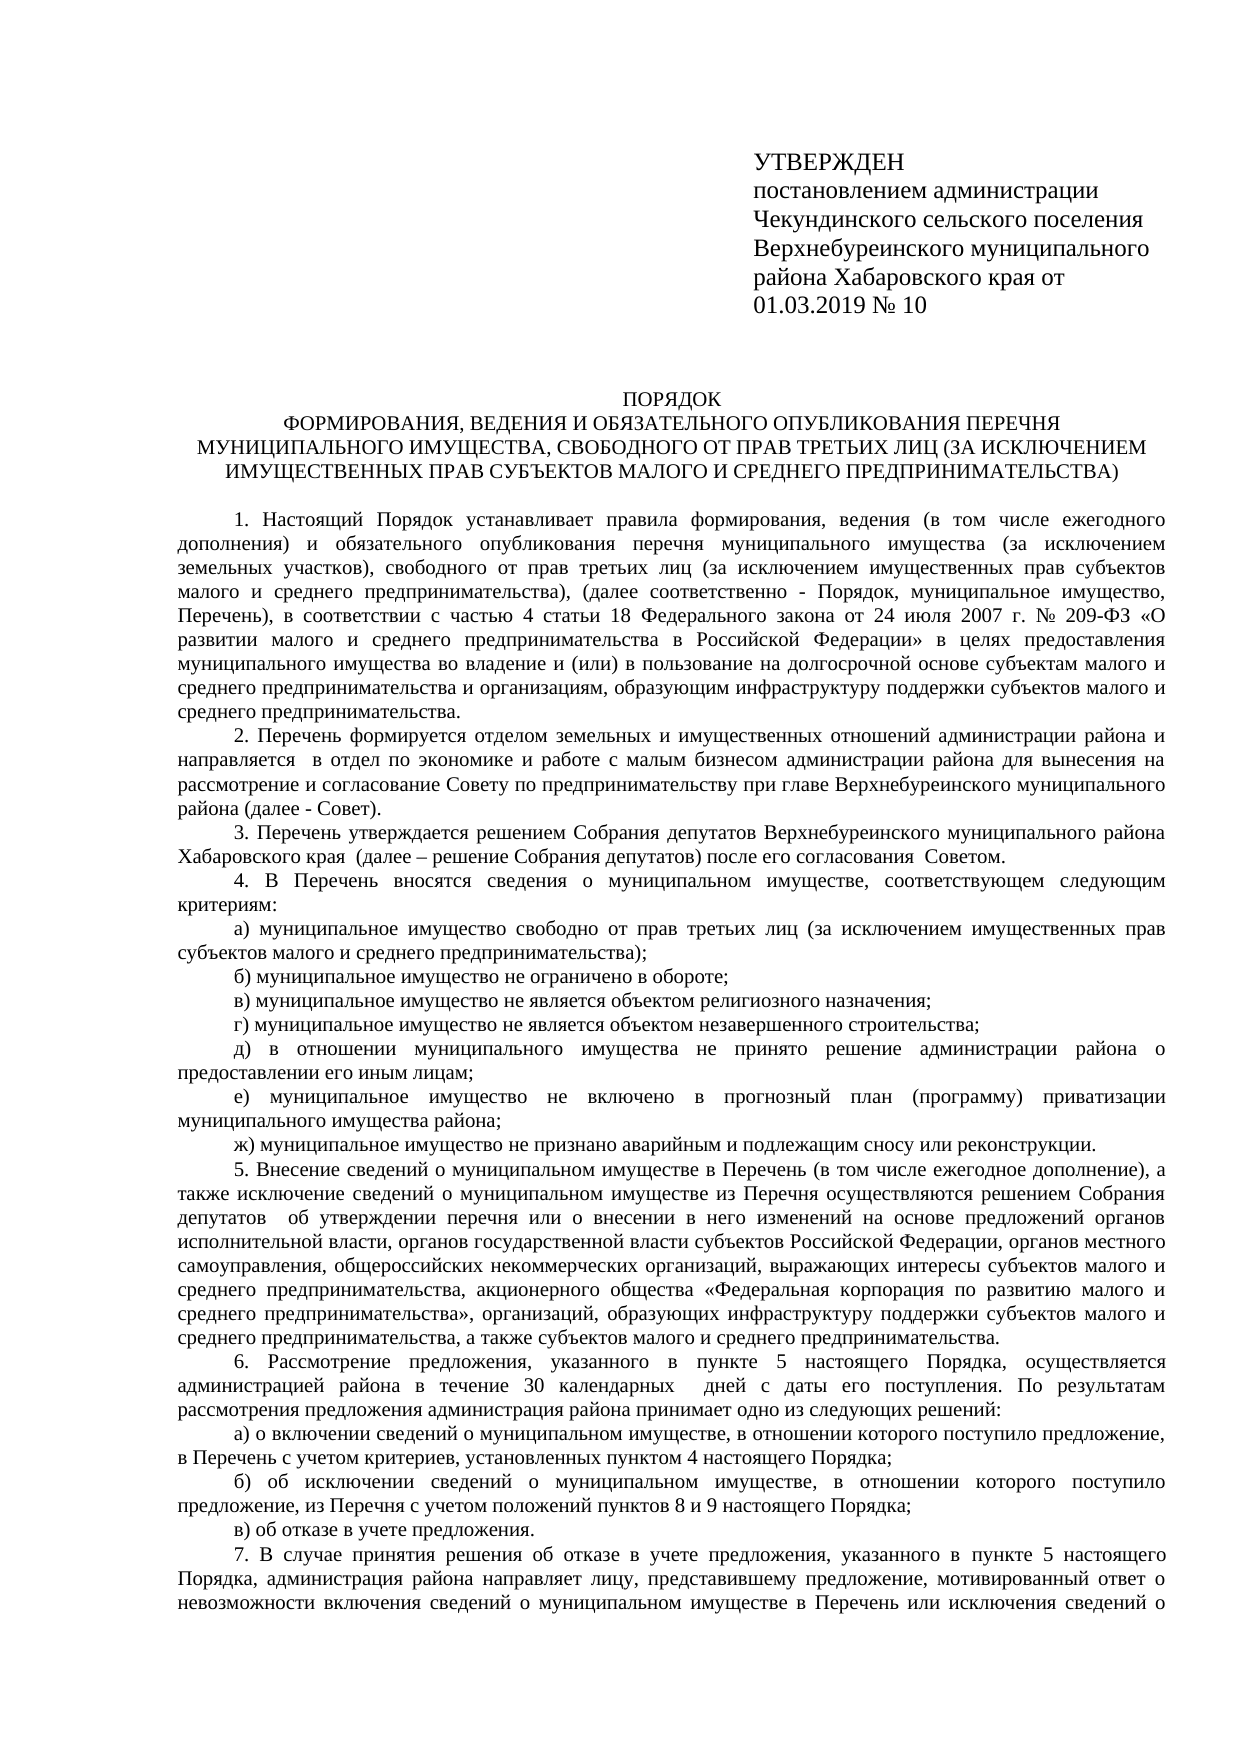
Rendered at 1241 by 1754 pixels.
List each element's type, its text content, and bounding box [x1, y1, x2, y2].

text 1. Настоящий Порядок устанавливает правила формирования, ведения (в том числе ежегодного дополнения) и обязательного опубликования перечня муниципального имущества (за исключением земельных участков), свободного от прав третьих лиц (за исключением имущественных прав субъектов малого и среднего предпринимательства), (далее соответственно - Порядок, муниципальное имущество, Перечень), в соответствии с частью 4 статьи 18 Федерального закона от 24 июля 2007 г. № 209-ФЗ «О развитии малого и среднего предпринимательства в Российской Федерации» в целях предоставления муниципального имущества во владение и (или) в пользование на долгосрочной основе субъектам малого и среднего предпринимательства и организациям, образующим инфраструктуру поддержки субъектов малого и среднего предпринимательства. [177, 507, 1167, 723]
text а) муниципальное имущество свободно от прав третьих лиц (за исключением имущественных прав субъектов малого и среднего предпринимательства); [177, 916, 1167, 964]
text а) о включении сведений о муниципальном имуществе, в отношении которого поступило предложение, в Перечень с учетом критериев, установленных пунктом 4 настоящего Порядка; [177, 1421, 1167, 1469]
text 2. Перечень формируется отделом земельных и имущественных отношений администрации района и направляется в отдел по экономике и работе с малым бизнесом администрации района для вынесения на рассмотрение и согласование Совету по предпринимательству при главе Верхнебуреинского муниципального района (далее - Совет). [177, 723, 1167, 819]
text е) муниципальное имущество не включено в прогнозный план (программу) приватизации муниципального имущества района; [177, 1084, 1167, 1132]
text б) об исключении сведений о муниципальном имуществе, в отношении которого поступило предложение, из Перечня с учетом положений пунктов 8 и 9 настоящего Порядка; [177, 1469, 1167, 1517]
text б) муниципальное имущество не ограничено в обороте; [177, 964, 1167, 988]
text 4. В Перечень вносятся сведения о муниципальном имуществе, соответствующем следующим критериям: [177, 868, 1167, 916]
text в) об отказе в учете предложения. [177, 1517, 1167, 1541]
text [177, 1541, 1167, 1614]
text г) муниципальное имущество не является объектом незавершенного строительства; [177, 1012, 1167, 1036]
text УТВЕРЖДЕН [753, 147, 1167, 176]
text д) в отношении муниципального имущества не принято решение администрации района о предоставлении его иным лицам; [177, 1036, 1167, 1084]
text постановлением администрации Чекундинского сельского поселения Верхнебуреинского муниципального района Хабаровского края от 01.03.2019 № 10 [753, 176, 1167, 319]
text 3. Перечень утверждается решением Собрания депутатов Верхнебуреинского муниципального района Хабаровского края (далее – решение Собрания депутатов) после его согласования Советом. [177, 819, 1167, 868]
title ПОРЯДОК [177, 386, 1167, 411]
text в) муниципальное имущество не является объектом религиозного назначения; [177, 988, 1167, 1012]
text 6. Рассмотрение предложения, указанного в пункте 5 настоящего Порядка, осуществляется администрацией района в течение 30 календарных дней с даты его поступления. По результатам рассмотрения предложения администрация района принимает одно из следующих решений: [177, 1349, 1167, 1421]
text 5. Внесение сведений о муниципальном имуществе в Перечень (в том числе ежегодное дополнение), а также исключение сведений о муниципальном имуществе из Перечня осуществляются решением Собрания депутатов об утверждении перечня или о внесении в него изменений на основе предложений органов исполнительной власти, органов государственной власти субъектов Российской Федерации, органов местного самоуправления, общероссийских некоммерческих организаций, выражающих интересы субъектов малого и среднего предпринимательства, акционерного общества «Федеральная корпорация по развитию малого и среднего предпринимательства», организаций, образующих инфраструктуру поддержки субъектов малого и среднего предпринимательства, а также субъектов малого и среднего предпринимательства. [177, 1156, 1167, 1349]
title ФОРМИРОВАНИЯ, ВЕДЕНИЯ И ОБЯЗАТЕЛЬНОГО ОПУБЛИКОВАНИЯ ПЕРЕЧНЯ МУНИЦИПАЛЬНОГО ИМУЩЕСТВА, СВОБОДНОГО ОТ ПРАВ ТРЕТЬИХ ЛИЦ (ЗА ИСКЛЮЧЕНИЕМ ИМУЩЕСТВЕННЫХ ПРАВ СУБЪЕКТОВ МАЛОГО И СРЕДНЕГО ПРЕДПРИНИМАТЕЛЬСТВА) [177, 411, 1167, 483]
text ж) муниципальное имущество не признано аварийным и подлежащим сносу или реконструкции. [177, 1132, 1167, 1156]
